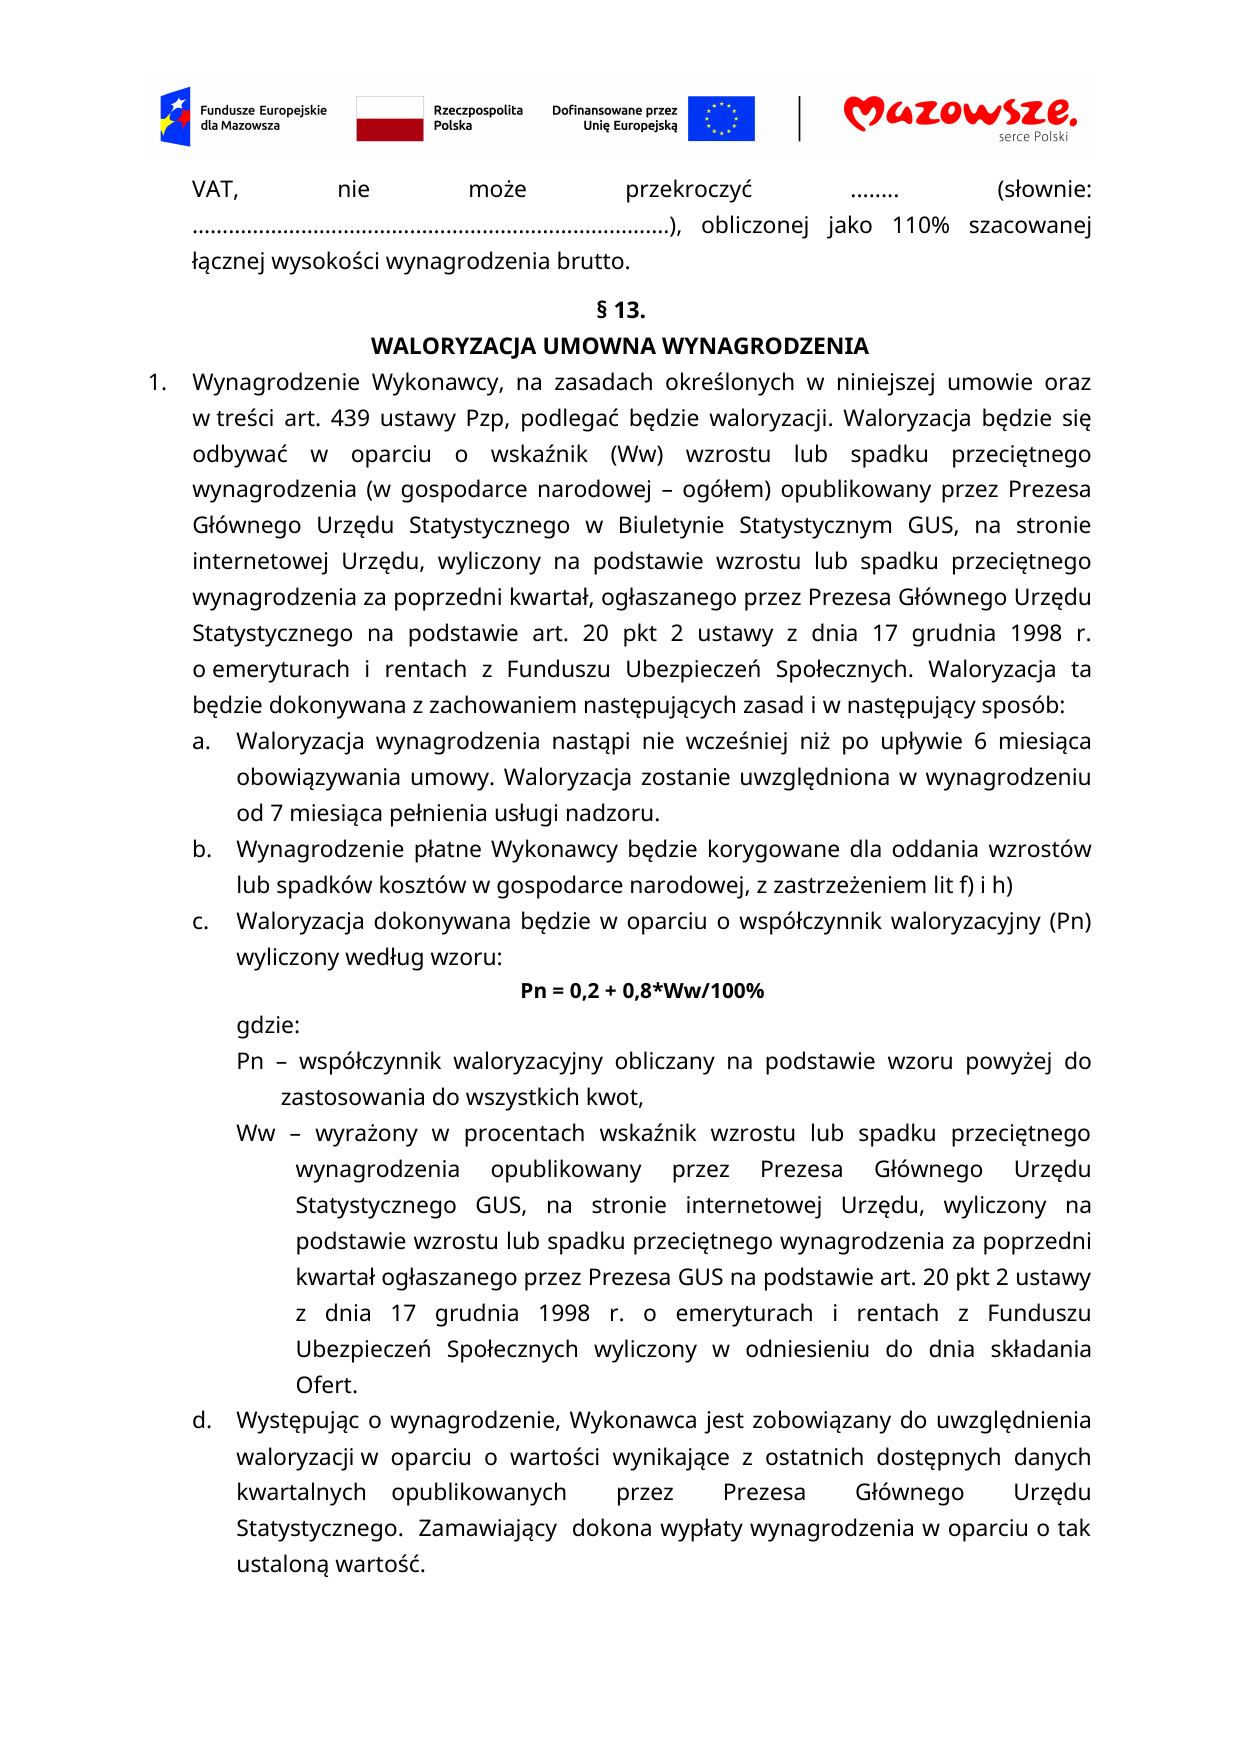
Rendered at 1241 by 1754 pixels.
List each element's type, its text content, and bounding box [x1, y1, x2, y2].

text Ww – wyrażony w procentach wskaźnik wzrostu lub spadku przeciętnego wynagrodzenia opublikowany przez Prezesa Głównego Urzędu Statystycznego GUS, na stronie internetowej Urzędu, wyliczony na podstawie wzrostu lub spadku przeciętnego wynagrodzenia za poprzedni kwartał ogłaszanego przez Prezesa GUS na podstawie art. 20 pkt 2 ustawy z dnia 17 grudnia 1998 r. o emeryturach i rentach z Funduszu Ubezpieczeń Społecznych wyliczony w odniesieniu do dnia składania Ofert. [236, 1117, 1093, 1400]
text § 13. [148, 294, 1094, 325]
list Wynagrodzenie płatne Wykonawcy będzie korygowane dla oddania wzrostów lub spadków kosztów w gospodarce narodowej, z zastrzeżeniem lit f) i h) [192, 833, 1093, 900]
list Waloryzacja wynagrodzenia nastąpi nie wcześniej niż po upływie 6 miesiąca obowiązywania umowy. Waloryzacja zostanie uwzględniona w wynagrodzeniu od 7 miesiąca pełnienia usługi nadzoru. [192, 725, 1093, 828]
picture [147, 73, 1093, 160]
text Pn – współczynnik waloryzacyjny obliczany na podstawie wzoru powyżej do zastosowania do wszystkich kwot, [236, 1045, 1093, 1112]
list Waloryzacja dokonywana będzie w oparciu o współczynnik waloryzacyjny (Pn) wyliczony według wzoru: [192, 905, 1093, 972]
list Wynagrodzenie Wykonawcy, na zasadach określonych w niniejszej umowie oraz w treści art. 439 ustawy Pzp, podlegać będzie waloryzacji. Waloryzacja będzie się odbywać w oparciu o wskaźnik (Ww) wzrostu lub spadku przeciętnego wynagrodzenia (w gospodarce narodowej – ogółem) opublikowany przez Prezesa Głównego Urzędu Statystycznego w Biuletynie Statystycznym GUS, na stronie internetowej Urzędu, wyliczony na podstawie wzrostu lub spadku przeciętnego wynagrodzenia za poprzedni kwartał, ogłaszanego przez Prezesa Głównego Urzędu Statystycznego na podstawie art. 20 pkt 2 ustawy z dnia 17 grudnia 1998 r. o emeryturach i rentach z Funduszu Ubezpieczeń Społecznych. Waloryzacja ta będzie dokonywana z zachowaniem następujących zasad i w następujący sposób: [148, 366, 1093, 720]
text gdzie: [236, 1009, 1093, 1040]
text Pn = 0,2 + 0,8*Ww/100% [192, 977, 1093, 1005]
list Występując o wynagrodzenie, Wykonawca jest zobowiązany do uwzględnienia waloryzacji w oparciu o wartości wynikające z ostatnich dostępnych danych kwartalnych opublikowanych przez Prezesa Głównego Urzędu Statystycznego. Zamawiający dokona wypłaty wynagrodzenia w oparciu o tak ustaloną wartość. [192, 1404, 1093, 1579]
text WALORYZACJA UMOWNA WYNAGRODZENIA [148, 330, 1093, 361]
